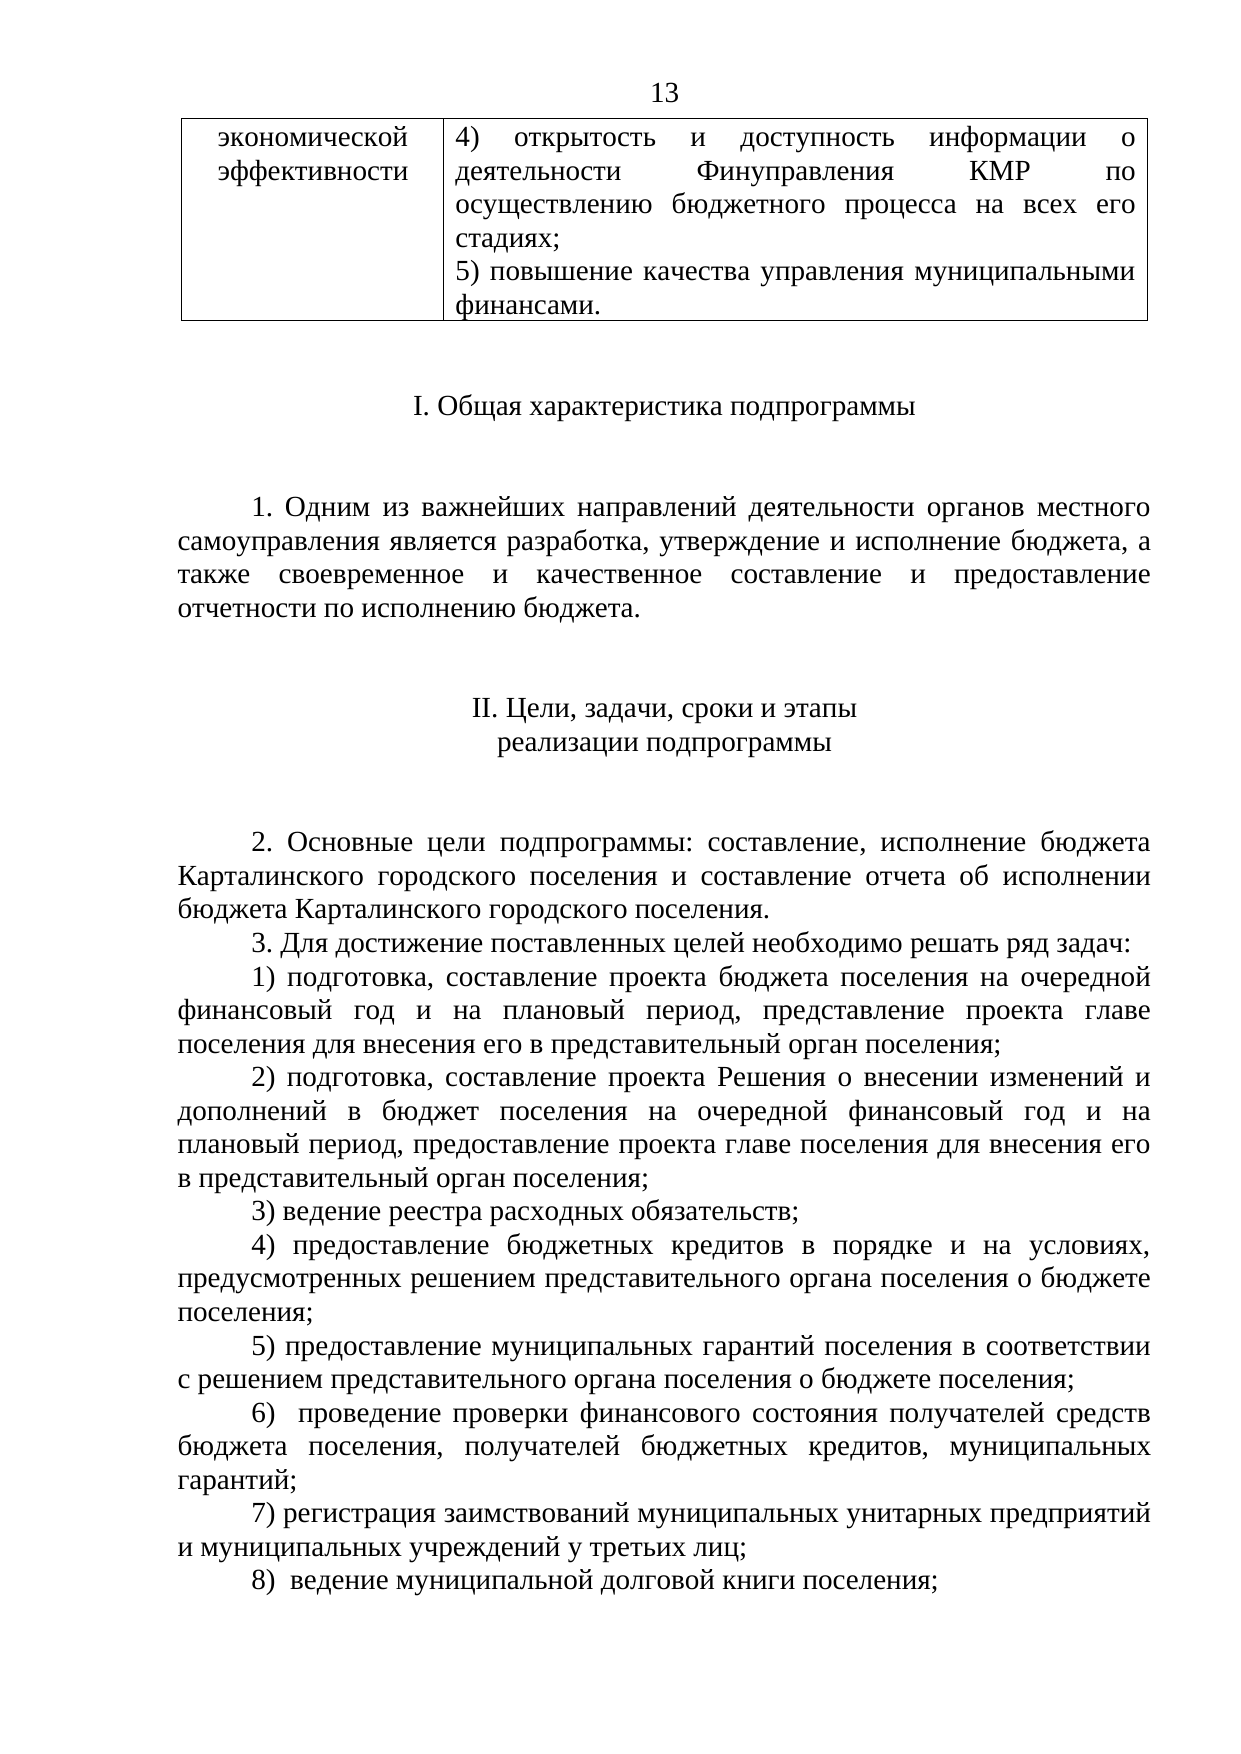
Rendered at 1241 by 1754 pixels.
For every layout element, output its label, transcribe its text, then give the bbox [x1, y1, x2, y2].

text I. Общая характеристика подпрограммы [177, 388, 1152, 422]
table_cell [444, 119, 1147, 320]
text реализации подпрограммы [177, 724, 1152, 757]
text 1. Одним из важнейших направлений деятельности органов местного самоуправления является разработка, утверждение и исполнение бюджета, а также своевременное и качественное составление и предоставление отчетности по исполнению бюджета. [177, 489, 1152, 623]
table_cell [182, 119, 443, 320]
text 5) предоставление муниципальных гарантий поселения в соответствии с решением представительного органа поселения о бюджете поселения; [177, 1328, 1152, 1395]
text 4) предоставление бюджетных кредитов в порядке и на условиях, предусмотренных решением представительного органа поселения о бюджете поселения; [177, 1227, 1152, 1328]
text 2. Основные цели подпрограммы: составление, исполнение бюджета Карталинского городского поселения и составление отчета об исполнении бюджета Карталинского городского поселения. [177, 824, 1152, 925]
text 2) подготовка, составление проекта Решения о внесении изменений и дополнений в бюджет поселения на очередной финансовый год и на плановый период, предоставление проекта главе поселения для внесения его в представительный орган поселения; [177, 1059, 1152, 1193]
text 7) регистрация заимствований муниципальных унитарных предприятий и муниципальных учреждений у третьих лиц; [177, 1495, 1152, 1562]
text 6) проведение проверки финансового состояния получателей средств бюджета поселения, получателей бюджетных кредитов, муниципальных гарантий; [177, 1395, 1152, 1495]
text 3. Для достижение поставленных целей необходимо решать ряд задач: [177, 925, 1152, 959]
text II. Цели, задачи, сроки и этапы [177, 690, 1152, 724]
text 1) подготовка, составление проекта бюджета поселения на очередной финансовый год и на плановый период, представление проекта главе поселения для внесения его в представительный орган поселения; [177, 959, 1152, 1059]
text 8) ведение муниципальной долговой книги поселения; [177, 1562, 1152, 1596]
text 3) ведение реестра расходных обязательств; [177, 1193, 1152, 1227]
